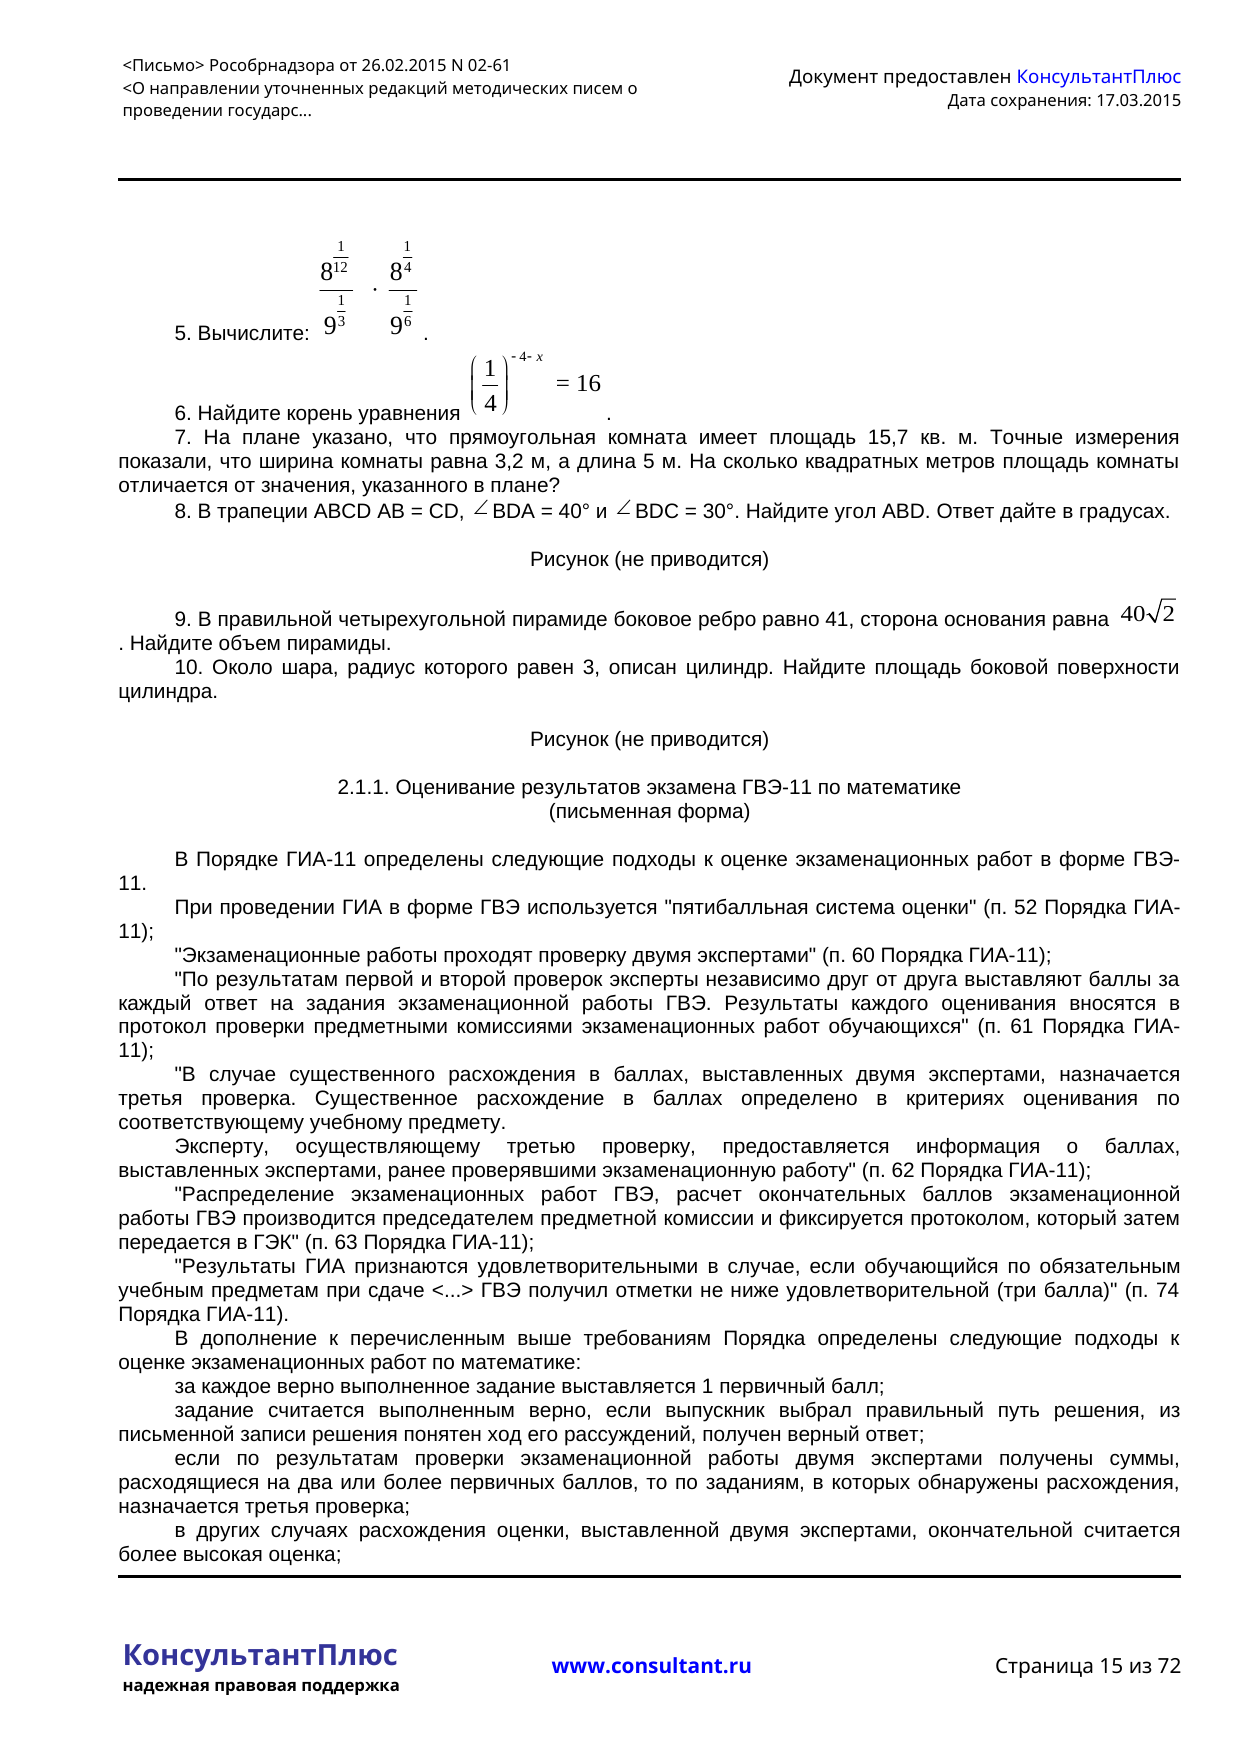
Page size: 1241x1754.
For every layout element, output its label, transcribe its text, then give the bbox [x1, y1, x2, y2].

text в других случаях расхождения оценки, выставленной двумя экспертами, окончательной считается более высокая оценка; [118, 1517, 1181, 1565]
text Рисунок (не приводится) [118, 727, 1181, 751]
text если по результатам проверки экзаменационной работы двумя экспертами получены суммы, расходящиеся на два или более первичных баллов, то по заданиям, в которых обнаружены расхождения, назначается третья проверка; [118, 1446, 1181, 1517]
text 5. Вычислите: . [118, 233, 1181, 345]
text за каждое верно выполненное задание выставляется 1 первичный балл; [118, 1374, 1181, 1398]
text (письменная форма) [118, 799, 1181, 823]
text 6. Найдите корень уравнения . [118, 345, 1181, 425]
text Эксперту, осуществляющему третью проверку, предоставляется информация о баллах, выставленных экспертами, ранее проверявшими экзаменационную работу" (п. 62 Порядка ГИА-11); [118, 1134, 1181, 1182]
text "По результатам первой и второй проверок эксперты независимо друг от друга выставляют баллы за каждый ответ на задания экзаменационной работы ГВЭ. Результаты каждого оценивания вносятся в протокол проверки предметными комиссиями экзаменационных работ обучающихся" (п. 61 Порядка ГИА-11); [118, 966, 1181, 1062]
text задание считается выполненным верно, если выпускник выбрал правильный путь решения, из письменной записи решения понятен ход его рассуждений, получен верный ответ; [118, 1398, 1181, 1446]
text "Результаты ГИА признаются удовлетворительными в случае, если обучающийся по обязательным учебным предметам при сдаче <...> ГВЭ получил отметки не ниже удовлетворительной (три балла)" (п. 74 Порядка ГИА-11). [118, 1254, 1181, 1326]
text В дополнение к перечисленным выше требованиям Порядка определены следующие подходы к оценке экзаменационных работ по математике: [118, 1326, 1181, 1374]
text Рисунок (не приводится) [118, 546, 1181, 570]
text В Порядке ГИА-11 определены следующие подходы к оценке экзаменационных работ в форме ГВЭ-11. [118, 847, 1181, 894]
text 10. Около шара, радиус которого равен 3, описан цилиндр. Найдите площадь боковой поверхности цилиндра. [118, 655, 1181, 703]
text 9. В правильной четырехугольной пирамиде боковое ребро равно 41, сторона основания равна . Найдите объем пирамиды. [118, 594, 1181, 655]
text 2.1.1. Оценивание результатов экзамена ГВЭ-11 по математике [118, 775, 1181, 799]
text При проведении ГИА в форме ГВЭ используется "пятибалльная система оценки" (п. 52 Порядка ГИА-11); [118, 894, 1181, 942]
text 8. В трапеции ABCD AB = CD, BDA = 40° и BDC = 30°. Найдите угол ABD. Ответ дайте в градусах. [118, 497, 1181, 522]
text "Экзаменационные работы проходят проверку двумя экспертами" (п. 60 Порядка ГИА-11); [118, 942, 1181, 966]
text "В случае существенного расхождения в баллах, выставленных двумя экспертами, назначается третья проверка. Существенное расхождение в баллах определено в критериях оценивания по соответствующему учебному предмету. [118, 1062, 1181, 1134]
text "Распределение экзаменационных работ ГВЭ, расчет окончательных баллов экзаменационной работы ГВЭ производится председателем предметной комиссии и фиксируется протоколом, который затем передается в ГЭК" (п. 63 Порядка ГИА-11); [118, 1182, 1181, 1254]
text 7. На плане указано, что прямоугольная комната имеет площадь 15,7 кв. м. Точные измерения показали, что ширина комнаты равна 3,2 м, а длина 5 м. На сколько квадратных метров площадь комнаты отличается от значения, указанного в плане? [118, 425, 1181, 497]
